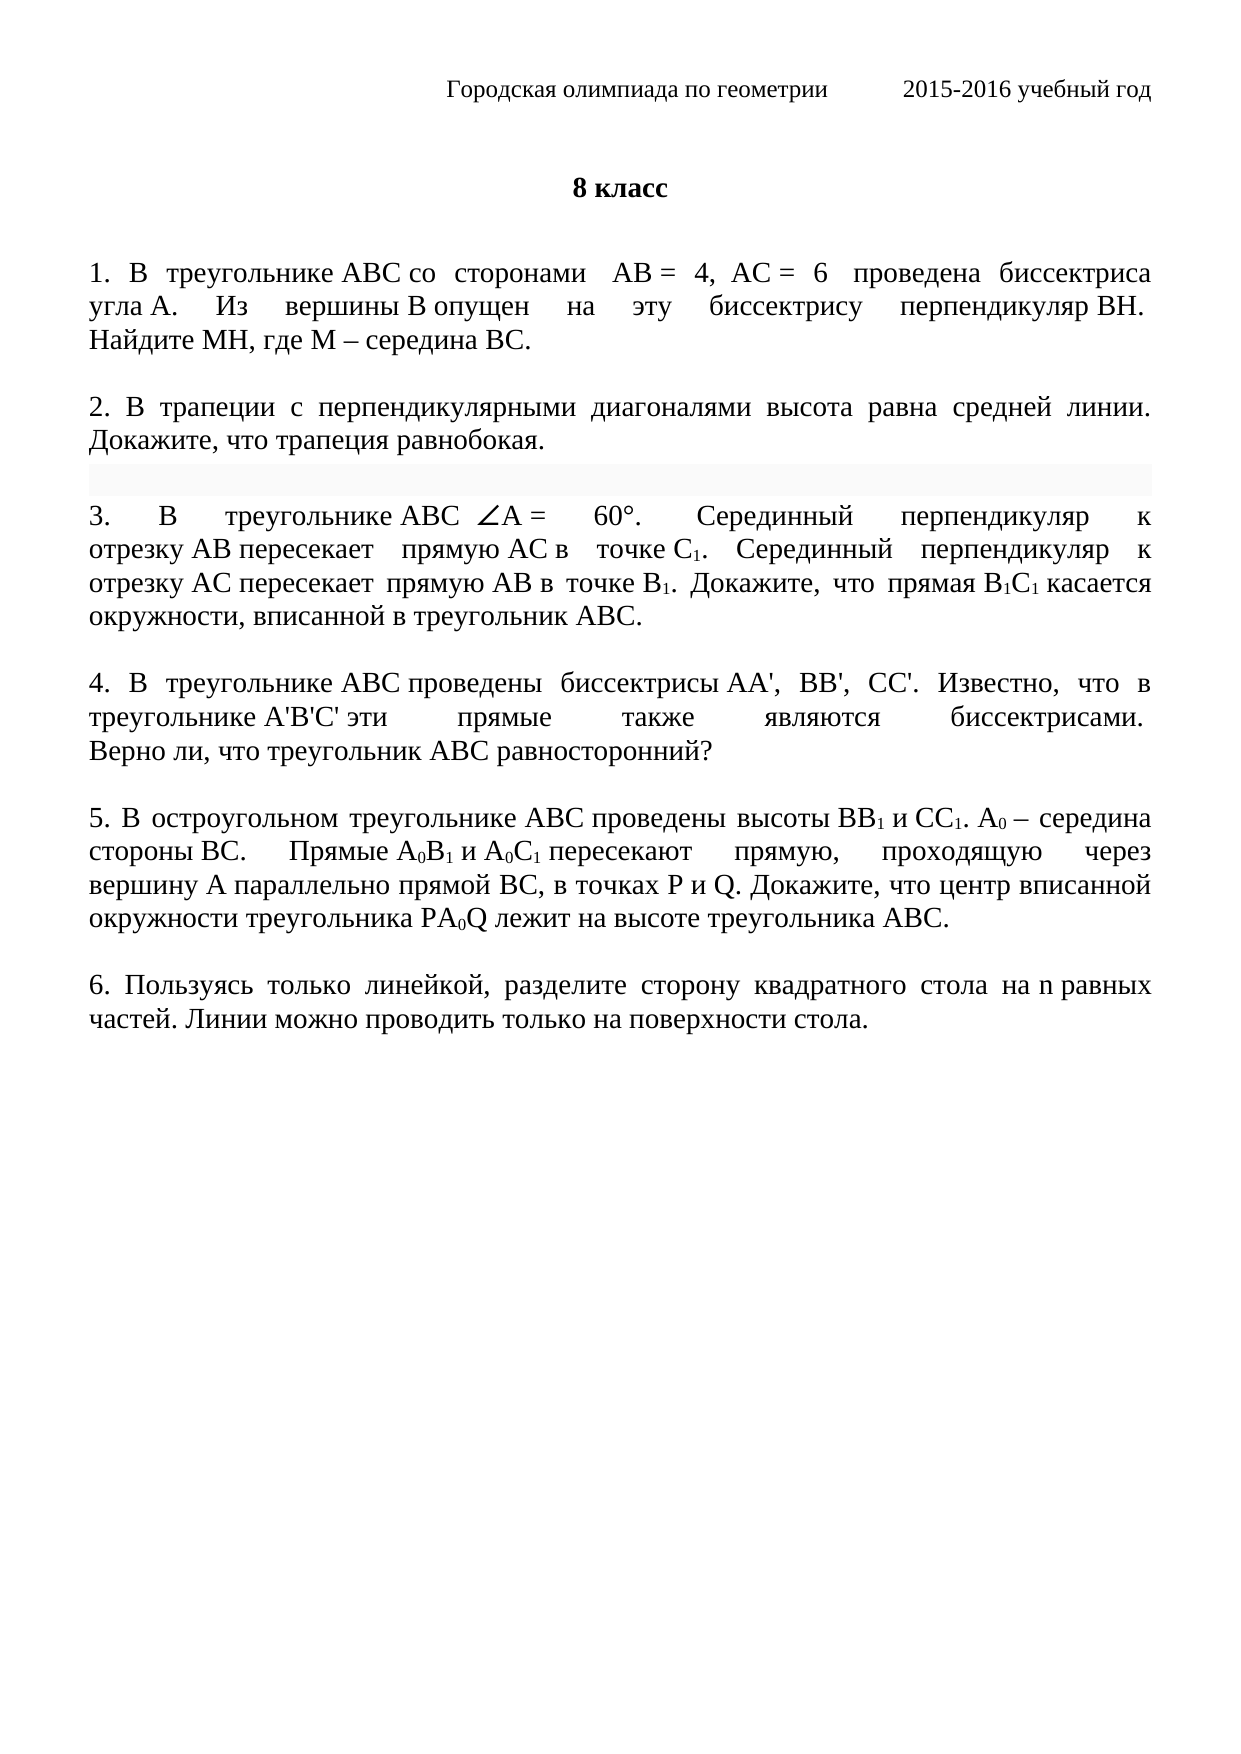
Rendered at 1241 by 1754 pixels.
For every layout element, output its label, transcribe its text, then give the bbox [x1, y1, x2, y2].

text Городская олимпиада по геометрии 2015-2016 учебный год [89, 74, 1152, 103]
text 2. В трапеции с перпендикулярными диагоналями высота равна средней линии. Докажите, что трапеция равнобокая. [89, 389, 1152, 456]
text 4. В треугольнике ABC проведены биссектрисы AA', BB', CC'. Известно, что в треугольнике A'B'C' эти прямые также являются биссектрисами. Верно ли, что треугольник ABC равносторонний? [89, 666, 1152, 766]
text 6. Пользуясь только линейкой, разделите сторону квадратного стола на n равных частей. Линии можно проводить только на поверхности стола. [89, 967, 1152, 1034]
text 3. В треугольнике ABC ∠A = 60°. Серединный перпендикуляр к отрезку AB пересекает прямую AC в точке C1. Серединный перпендикуляр к отрезку AC пересекает прямую AB в точке B1. Докажите, что прямая B1C1 касается окружности, вписанной в треугольник ABC. [89, 496, 1152, 632]
text 5. В остроугольном треугольнике ABC проведены высоты BB1 и CC1. A0 – середина стороны BC. Прямые A0B1 и A0C1 пересекают прямую, проходящую через вершину A параллельно прямой BC, в точках P и Q. Докажите, что центр вписанной окружности треугольника PA0Q лежит на высоте треугольника ABC. [89, 800, 1152, 934]
text 1. В треугольнике ABC со сторонами AB = 4, AC = 6 проведена биссектриса угла A. Из вершины B опущен на эту биссектрису перпендикуляр BH. Найдите MH, где M – середина BC. [89, 255, 1152, 355]
text 8 класс [89, 170, 1152, 203]
